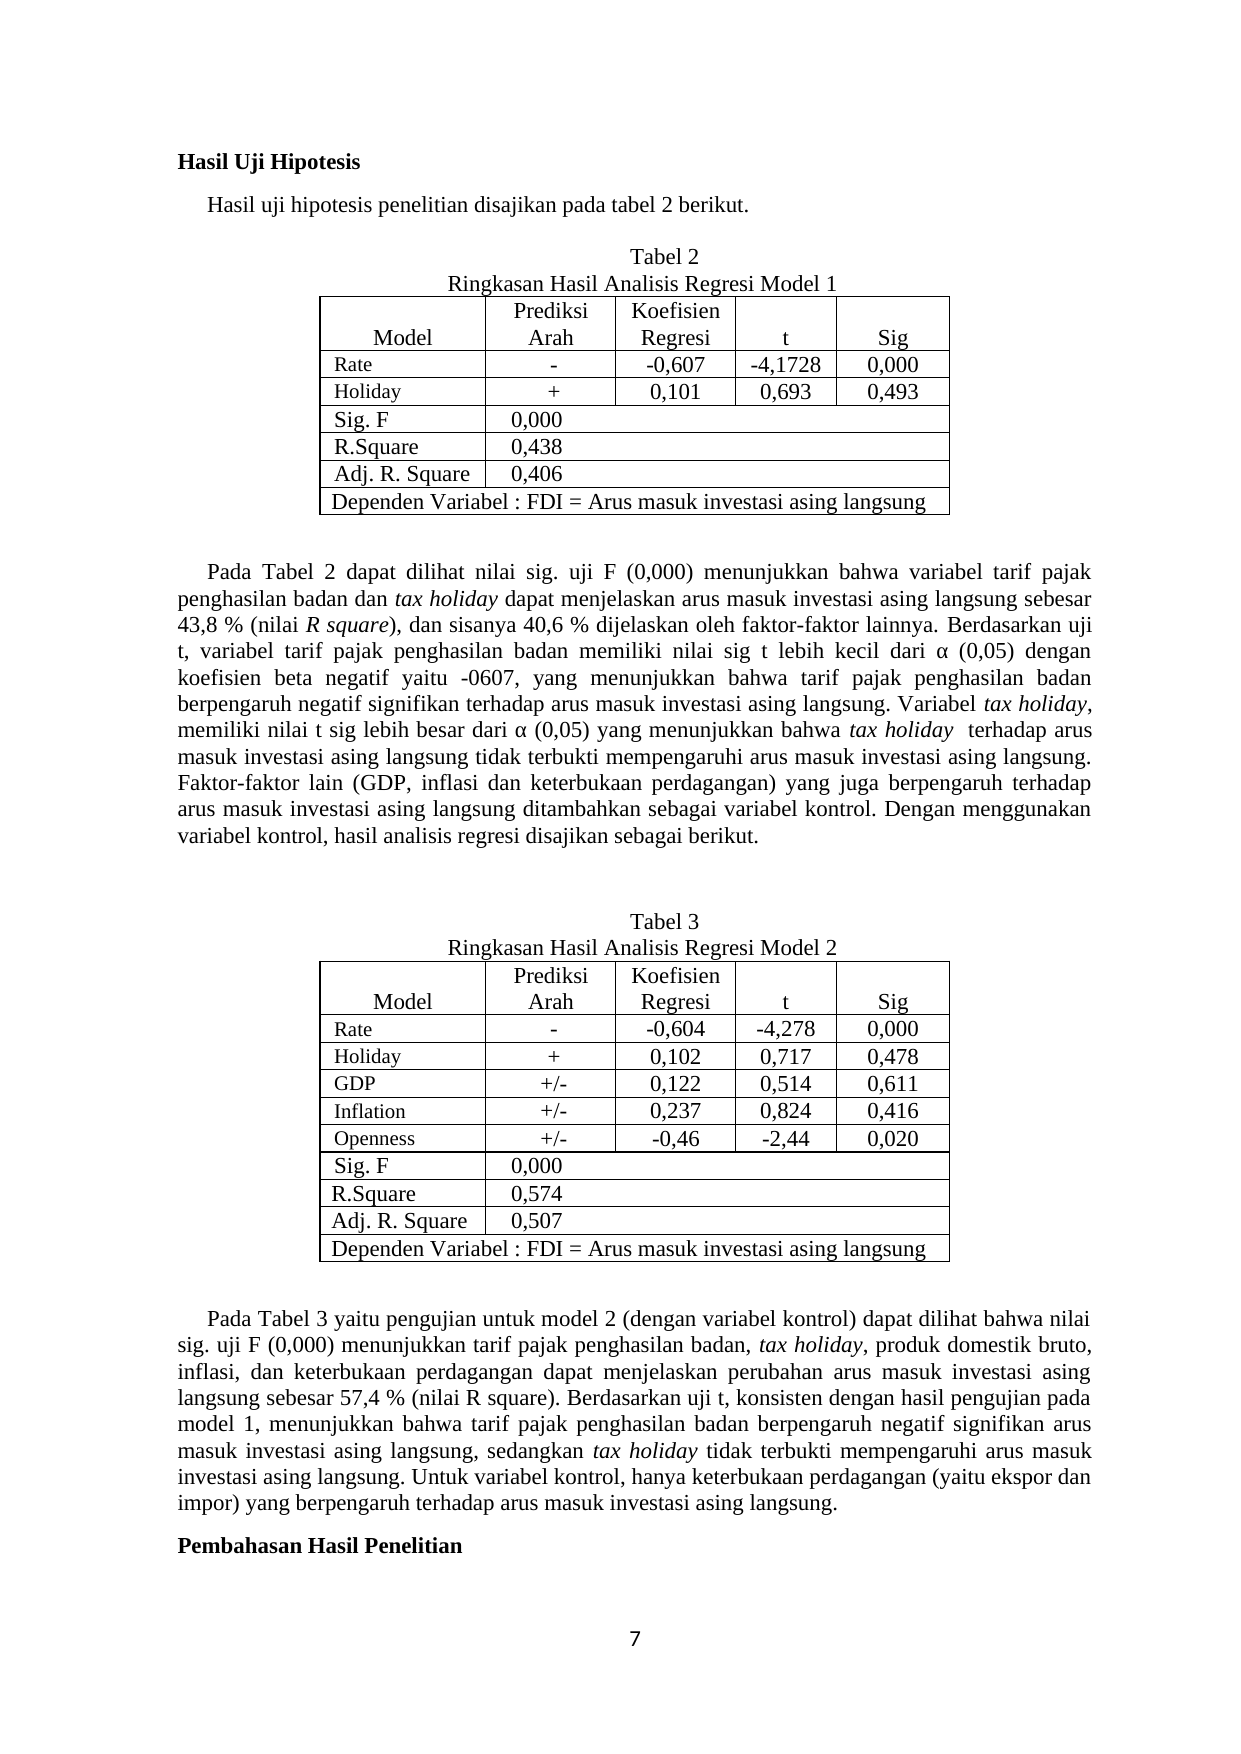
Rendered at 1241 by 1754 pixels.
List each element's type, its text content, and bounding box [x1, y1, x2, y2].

table_cell - [486, 351, 615, 377]
text Hasil Uji Hipotesis [177, 148, 1092, 174]
table_cell Sig. F [321, 1153, 485, 1179]
table_cell 0,717 [736, 1043, 836, 1069]
table_cell 0,102 [616, 1043, 735, 1069]
table_cell 0,237 [616, 1098, 735, 1124]
table_cell 0,122 [616, 1070, 735, 1097]
list Tabel 3 [222, 908, 1092, 934]
table_cell 0,478 [837, 1043, 949, 1069]
table_cell R.Square [321, 433, 485, 459]
table_header t [736, 962, 836, 1014]
table_cell 0,514 [736, 1070, 836, 1097]
table_cell 0,101 [616, 378, 735, 405]
table_cell GDP [321, 1070, 485, 1097]
table_cell Openness [321, 1125, 485, 1151]
text Pada Tabel 2 dapat dilihat nilai sig. uji F (0,000) menunjukkan bahwa variabel tarif pajak penghasilan badan dan tax holiday dapat menjelaskan arus masuk investasi asing langsung sebesar 43,8 % (nilai R square), dan sisanya 40,6 % dijelaskan oleh faktor-faktor lainnya. Berdasarkan uji t, variabel tarif pajak penghasilan badan memiliki nilai sig t lebih kecil dari α (0,05) dengan koefisien beta negatif yaitu -0607, yang menunjukkan bahwa tarif pajak penghasilan badan berpengaruh negatif signifikan terhadap arus masuk investasi asing langsung. Variabel tax holiday, memiliki nilai t sig lebih besar dari α (0,05) yang menunjukkan bahwa tax holiday terhadap arus masuk investasi asing langsung tidak terbukti mempengaruhi arus masuk investasi asing langsung. Faktor-faktor lain (GDP, inflasi dan keterbukaan perdagangan) yang juga berpengaruh terhadap arus masuk investasi asing langsung ditambahkan sebagai variabel kontrol. Dengan menggunakan variabel kontrol, hasil analisis regresi disajikan sebagai berikut. [177, 558, 1092, 848]
table_header Model [321, 962, 485, 1014]
table_cell Sig. F [321, 406, 485, 432]
list Hasil uji hipotesis penelitian disajikan pada tabel 2 berikut. [177, 191, 1092, 217]
table_cell 0,000 [486, 406, 949, 432]
table_cell -0,604 [616, 1015, 735, 1042]
table_header Sig [837, 962, 949, 1014]
text Ringkasan Hasil Analisis Regresi Model 1 [177, 270, 1092, 296]
table_cell Holiday [321, 378, 485, 405]
table_header Prediksi Arah [486, 962, 615, 1014]
text Pembahasan Hasil Penelitian [177, 1532, 1092, 1559]
table_cell Adj. R. Square [321, 1207, 485, 1233]
table_cell 0,000 [486, 1153, 949, 1179]
list Tabel 2 [222, 243, 1092, 270]
table_cell 0,438 [486, 433, 949, 459]
table_cell 0,406 [486, 461, 949, 487]
table_cell Rate [321, 351, 485, 377]
table_header Model [321, 297, 485, 350]
table_cell 0,416 [837, 1098, 949, 1124]
table_cell -2,44 [736, 1125, 836, 1151]
table_cell Adj. R. Square [321, 461, 485, 487]
table_cell 0,693 [736, 378, 836, 405]
table_cell R.Square [321, 1180, 485, 1206]
table_cell 0,507 [486, 1207, 949, 1233]
table_cell -4,1728 [736, 351, 836, 377]
table_cell 0,000 [837, 1015, 949, 1042]
table_cell +/- [486, 1070, 615, 1097]
table_cell Holiday [321, 1043, 485, 1069]
table_header Prediksi Arah [486, 297, 615, 350]
table_cell 0,000 [837, 351, 949, 377]
table_header t [736, 297, 836, 350]
table_cell +/- [486, 1098, 615, 1124]
table_cell + [486, 378, 615, 405]
table_cell 0,611 [837, 1070, 949, 1097]
table_cell - [486, 1015, 615, 1042]
table_header Sig [837, 297, 949, 350]
table_cell 0,574 [486, 1180, 949, 1206]
table_cell -4,278 [736, 1015, 836, 1042]
table_cell Dependen Variabel : FDI = Arus masuk investasi asing langsung [321, 1235, 949, 1261]
table_cell + [486, 1043, 615, 1069]
table_cell Rate [321, 1015, 485, 1042]
table_cell -0,607 [616, 351, 735, 377]
table_cell -0,46 [616, 1125, 735, 1151]
table_cell Inflation [321, 1098, 485, 1124]
text Pada Tabel 3 yaitu pengujian untuk model 2 (dengan variabel kontrol) dapat dilihat bahwa nilai sig. uji F (0,000) menunjukkan tarif pajak penghasilan badan, tax holiday, produk domestik bruto, inflasi, dan keterbukaan perdagangan dapat menjelaskan perubahan arus masuk investasi asing langsung sebesar 57,4 % (nilai R square). Berdasarkan uji t, konsisten dengan hasil pengujian pada model 1, menunjukkan bahwa tarif pajak penghasilan badan berpengaruh negatif signifikan arus masuk investasi asing langsung, sedangkan tax holiday tidak terbukti mempengaruhi arus masuk investasi asing langsung. Untuk variabel kontrol, hanya keterbukaan perdagangan (yaitu ekspor dan impor) yang berpengaruh terhadap arus masuk investasi asing langsung. [177, 1305, 1092, 1516]
table_cell Dependen Variabel : FDI = Arus masuk investasi asing langsung [321, 488, 949, 514]
table_header Koefisien Regresi [616, 297, 735, 350]
table_cell 0,824 [736, 1098, 836, 1124]
table_cell +/- [486, 1125, 615, 1151]
table_cell 0,493 [837, 378, 949, 405]
table_cell 0,020 [837, 1125, 949, 1151]
table_header Koefisien Regresi [616, 962, 735, 1014]
text Ringkasan Hasil Analisis Regresi Model 2 [177, 934, 1092, 961]
